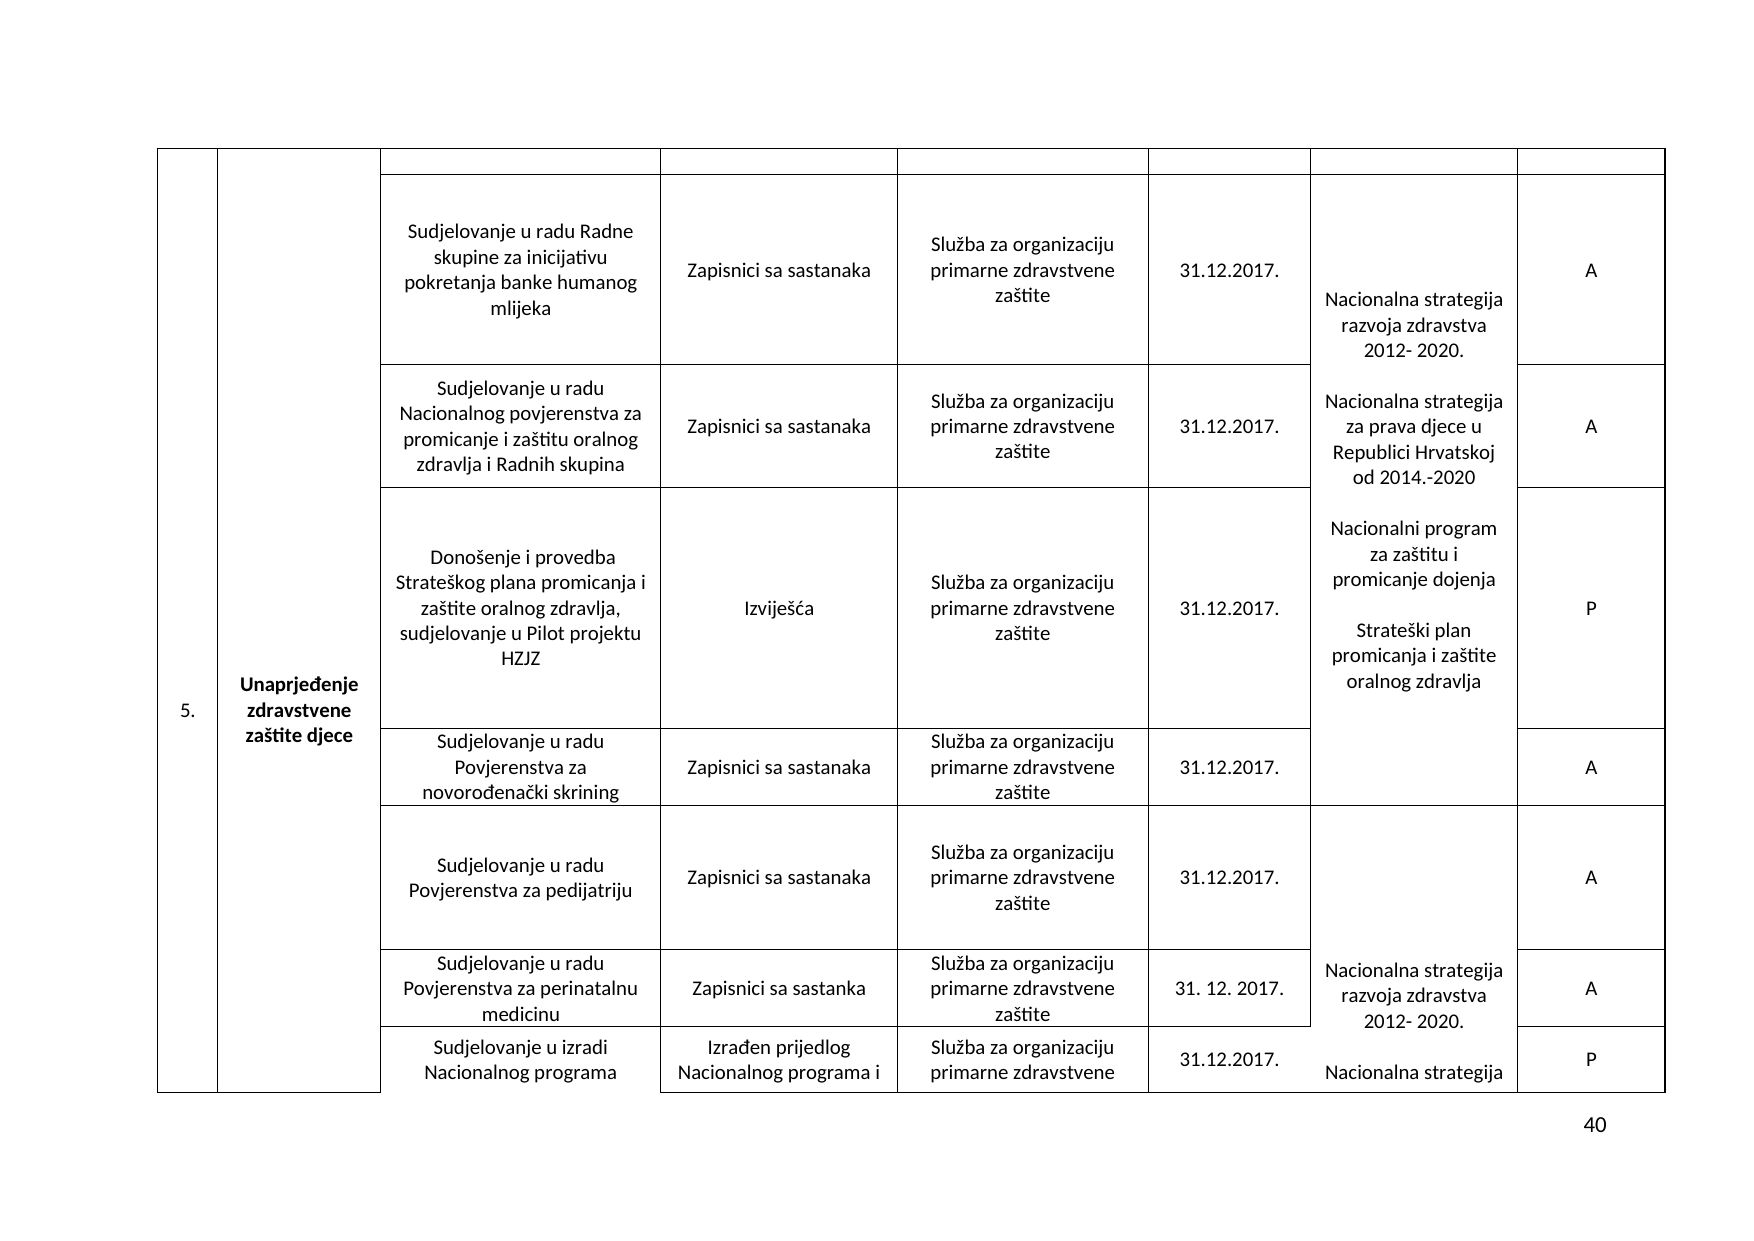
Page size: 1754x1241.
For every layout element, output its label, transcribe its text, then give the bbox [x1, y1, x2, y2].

table_cell A [1518, 806, 1664, 949]
table_cell [1518, 149, 1664, 174]
table_cell Donošenje i provedba Strateškog plana promicanja i zaštite oralnog zdravlja, sudjelovanje u Pilot projektu HZJZ [381, 488, 660, 727]
table_cell [381, 149, 660, 174]
table_cell [1311, 149, 1517, 174]
table_cell [1149, 149, 1310, 174]
table_cell A [1518, 365, 1664, 487]
table_cell Zapisnici sa sastanaka [661, 729, 897, 805]
table_cell Sudjelovanje u radu Povjerenstva za perinatalnu medicinu [381, 950, 660, 1026]
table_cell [661, 149, 897, 174]
table_cell 31.12.2017. [1149, 365, 1310, 487]
table_cell Nacionalna strategija razvoja zdravstva 2012- 2020. Nacionalna strategija za prava djece u Republici Hrvatskoj od 2014.-2020. Nacionalni program za zaštitu i promicanje dojenja Strateški plan promicanja i zaštite oralnog zdravlja [1311, 949, 1517, 1092]
table_cell A [1518, 950, 1664, 1026]
table_cell 31.12.2017. [1149, 488, 1310, 727]
table_cell Sudjelovanje u radu Nacionalnog povjerenstva za promicanje i zaštitu oralnog zdravlja i Radnih skupina [381, 365, 660, 487]
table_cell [381, 1027, 660, 1092]
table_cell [898, 1027, 1148, 1092]
table_cell Nacionalna strategija razvoja zdravstva 2012- 2020. Nacionalna strategija za prava djece u Republici Hrvatskoj od 2014.-2020 Nacionalni program za zaštitu i promicanje dojenja Strateški plan promicanja i zaštite oralnog zdravlja [1311, 175, 1517, 805]
table_cell [898, 149, 1148, 174]
table_cell Zapisnici sa sastanaka [661, 175, 897, 364]
table_cell Služba za organizaciju primarne zdravstvene zaštite [898, 365, 1148, 487]
table_cell Izviješća [661, 488, 897, 727]
table_cell 31.12.2017. [1149, 729, 1310, 805]
table_cell Služba za organizaciju primarne zdravstvene zaštite [898, 950, 1148, 1026]
table_cell Zapisnici sa sastanaka [661, 806, 897, 949]
table_cell A [1518, 729, 1664, 805]
table_cell 31.12.2017. [1149, 175, 1310, 364]
table_cell A [1518, 175, 1664, 364]
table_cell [661, 1027, 897, 1092]
table_cell [1311, 806, 1517, 949]
table_cell Sudjelovanje u radu Povjerenstva za novorođenački skrining [381, 729, 660, 805]
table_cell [898, 175, 1148, 364]
table_cell Zapisnici sa sastanaka [661, 365, 897, 487]
table_cell Zapisnici sa sastanka [661, 950, 897, 1026]
table_cell Služba za organizaciju primarne zdravstvene zaštite [898, 806, 1148, 949]
table_cell 31. 12. 2017. [1149, 950, 1310, 1026]
table_cell Sudjelovanje u radu Radne skupine za inicijativu pokretanja banke humanog mlijeka [381, 175, 660, 364]
table_cell Sudjelovanje u radu Povjerenstva za pedijatriju [381, 806, 660, 949]
table_cell 31.12.2017. [1149, 1027, 1311, 1092]
table_cell P [1518, 488, 1664, 727]
table_cell 31.12.2017. [1149, 806, 1310, 949]
table_cell Služba za organizaciju primarne zdravstvene zaštite [898, 488, 1148, 727]
table_cell Služba za organizaciju primarne zdravstvene zaštite [898, 729, 1148, 805]
table_cell P [1518, 1027, 1664, 1092]
